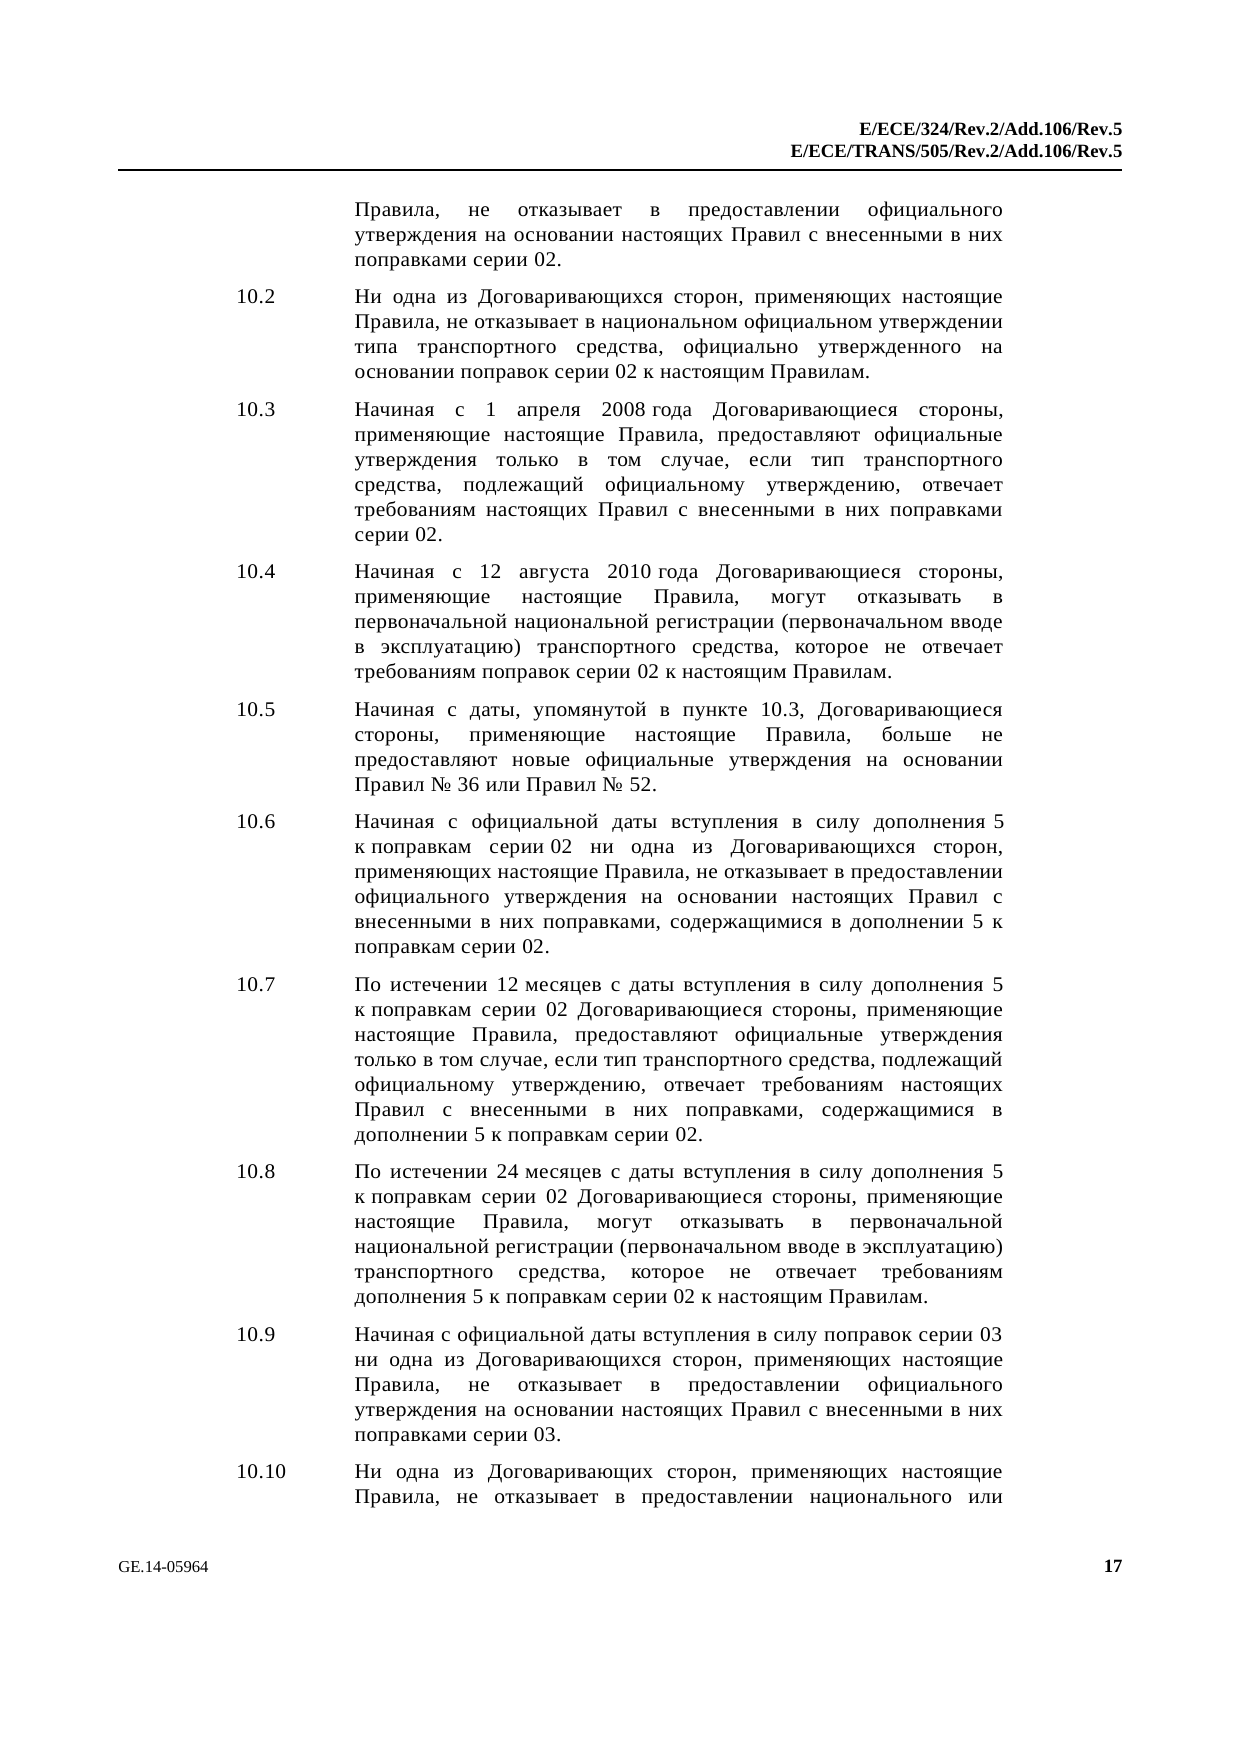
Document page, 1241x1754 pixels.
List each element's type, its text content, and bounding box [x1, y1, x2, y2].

text 10.5 Начиная с даты, упомянутой в пункте 10.3, Договаривающиеся стороны, применяющие настоящие Правила, больше не предоставляют новые официальные утверждения на основании Правил № 36 или Правил № 52. [236, 696, 1004, 796]
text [236, 1458, 1004, 1508]
text 10.3 Начиная с 1 апреля 2008 года Договаривающиеся стороны, применяющие настоящие Правила, предоставляют официальные утверждения только в том случае, если тип транспортного средства, подлежащий официальному утверждению, отвечает требованиям настоящих Правил с внесенными в них поправками серии 02. [236, 396, 1004, 546]
text 10.2 Ни одна из Договаривающихся сторон, применяющих настоящие Правила, не отказывает в национальном официальном утверждении типа транспортного средства, официально утвержденного на основании поправок серии 02 к настоящим Правилам. [236, 283, 1004, 383]
text 10.9 Начиная с официальной даты вступления в силу поправок серии 03 ни одна из Договаривающихся сторон, применяющих настоящие Правила, не отказывает в предоставлении официального утверждения на основании настоящих Правил с внесенными в них поправками серии 03. [236, 1321, 1004, 1446]
text 10.4 Начиная с 12 августа 2010 года Договаривающиеся стороны, применяющие настоящие Правила, могут отказывать в первоначальной национальной регистрации (первоначальном вводе в эксплуатацию) транспортного средства, которое не отвечает требованиям поправок серии 02 к настоящим Правилам. [236, 558, 1004, 683]
text 10.8 По истечении 24 месяцев с даты вступления в силу дополнения 5 к поправкам серии 02 Договаривающиеся стороны, применяющие настоящие Правила, могут отказывать в первоначальной национальной регистрации (первоначальном вводе в эксплуатацию) транспортного средства, которое не отвечает требованиям дополнения 5 к поправкам серии 02 к настоящим Правилам. [236, 1158, 1004, 1308]
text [236, 196, 1004, 271]
text 10.6 Начиная с официальной даты вступления в силу дополнения 5 к поправкам серии 02 ни одна из Договаривающихся сторон, применяющих настоящие Правила, не отказывает в предоставлении официального утверждения на основании настоящих Правил с внесенными в них поправками, содержащимися в дополнении 5 к поправкам серии 02. [236, 808, 1004, 958]
text 10.7 По истечении 12 месяцев с даты вступления в силу дополнения 5 к поправкам серии 02 Договаривающиеся стороны, применяющие настоящие Правила, предоставляют официальные утверждения только в том случае, если тип транспортного средства, подлежащий официальному утверждению, отвечает требованиям настоящих Правил с внесенными в них поправками, содержащимися в дополнении 5 к поправкам серии 02. [236, 971, 1004, 1146]
